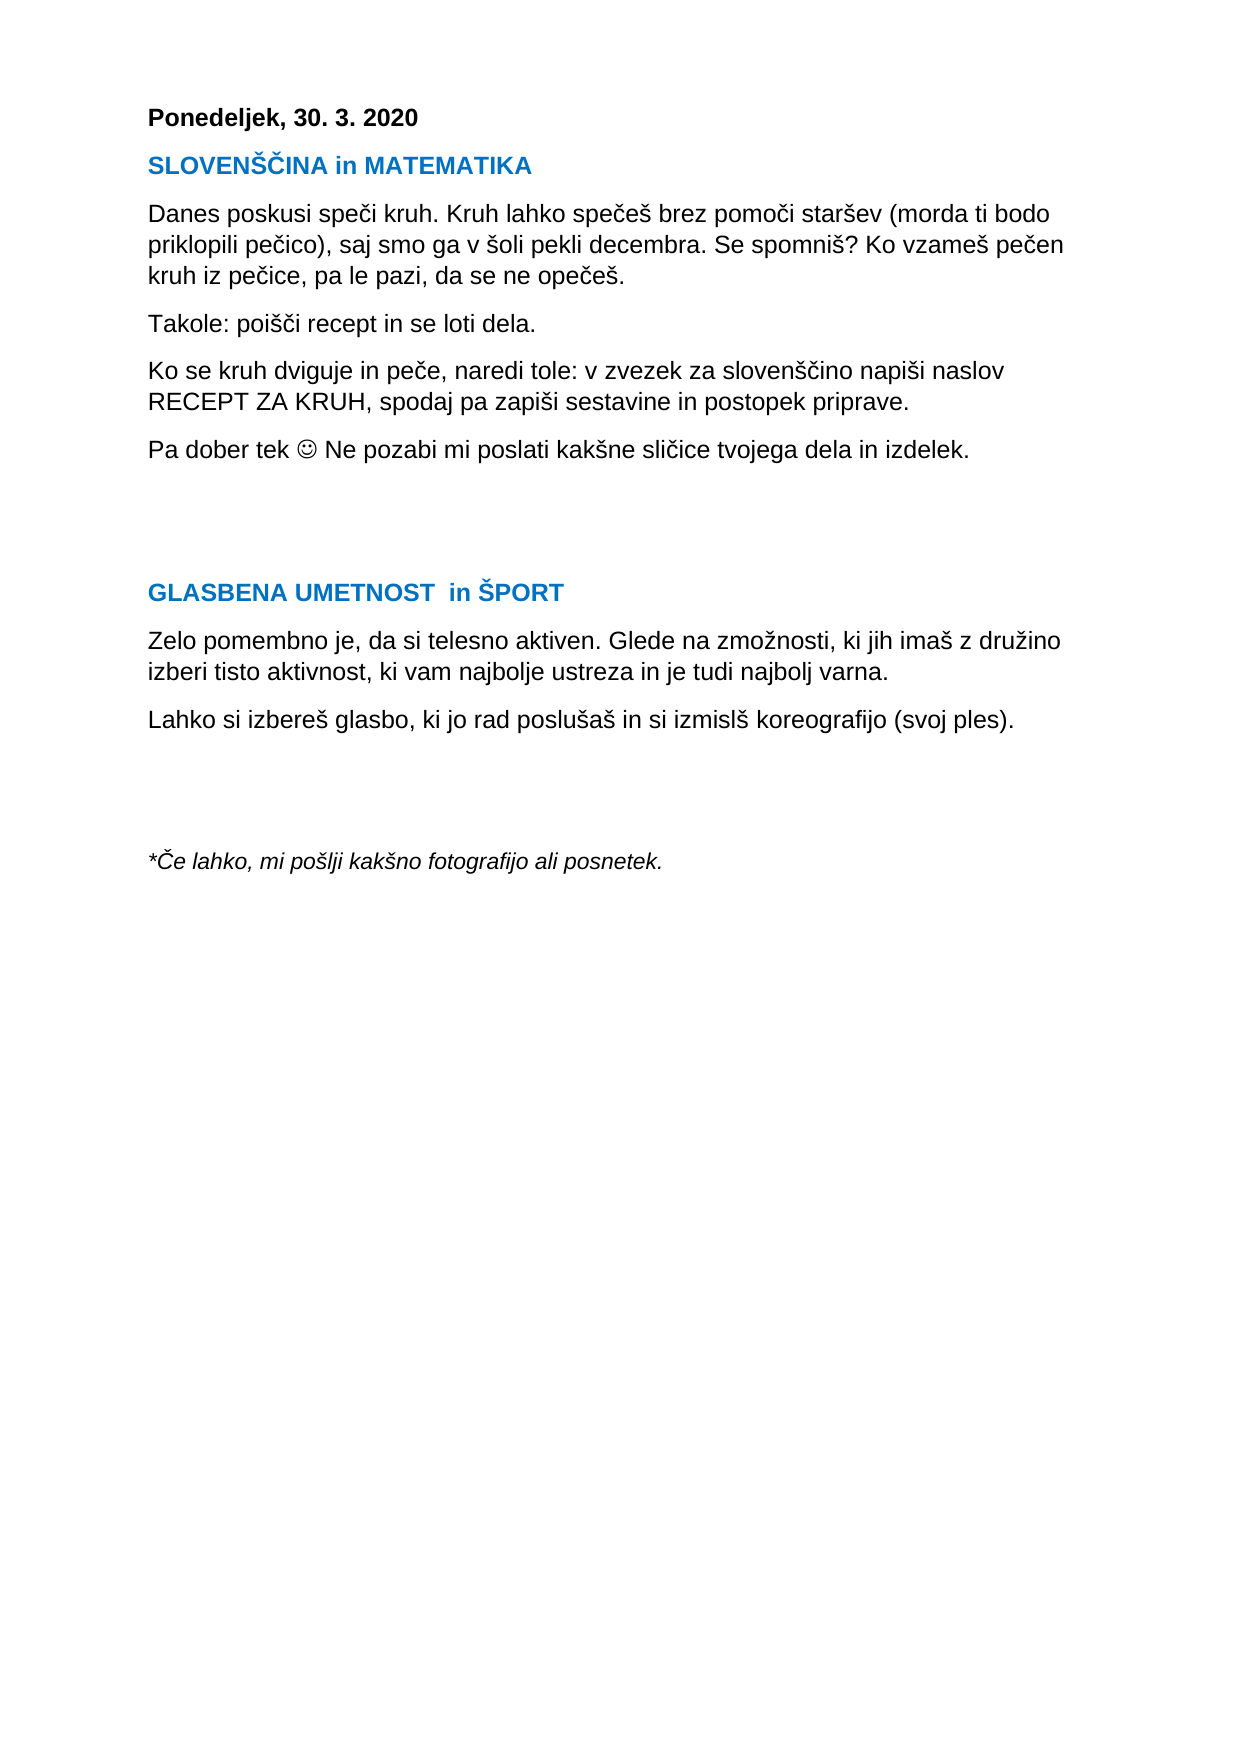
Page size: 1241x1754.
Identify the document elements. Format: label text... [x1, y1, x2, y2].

text *Če lahko, mi pošlji kakšno fotografijo ali posnetek. [148, 848, 1093, 874]
text GLASBENA UMETNOST in ŠPORT [148, 578, 1093, 607]
text Takole: poišči recept in se loti dela. [148, 309, 1093, 337]
text Danes poskusi speči kruh. Kruh lahko spečeš brez pomoči staršev (morda ti bodo priklopili pečico), saj smo ga v šoli pekli decembra. Se spomniš? Ko vzameš pečen kruh iz pečice, pa le pazi, da se ne opečeš. [148, 199, 1093, 290]
text Zelo pomembno je, da si telesno aktiven. Glede na zmožnosti, ki jih imaš z družino izberi tisto aktivnost, ki vam najbolje ustreza in je tudi najbolj varna. [148, 626, 1093, 686]
text Ponedeljek, 30. 3. 2020 [148, 103, 1093, 132]
text SLOVENŠČINA in MATEMATIKA [148, 151, 1093, 180]
text Pa dober tek Ne pozabi mi poslati kakšne sličice tvojega dela in izdelek. [148, 435, 1093, 464]
text Ko se kruh dviguje in peče, naredi tole: v zvezek za slovenščino napiši naslov RECEPT ZA KRUH, spodaj pa zapiši sestavine in postopek priprave. [148, 356, 1093, 416]
text Lahko si izbereš glasbo, ki jo rad poslušaš in si izmislš koreografijo (svoj ples). [148, 705, 1093, 733]
